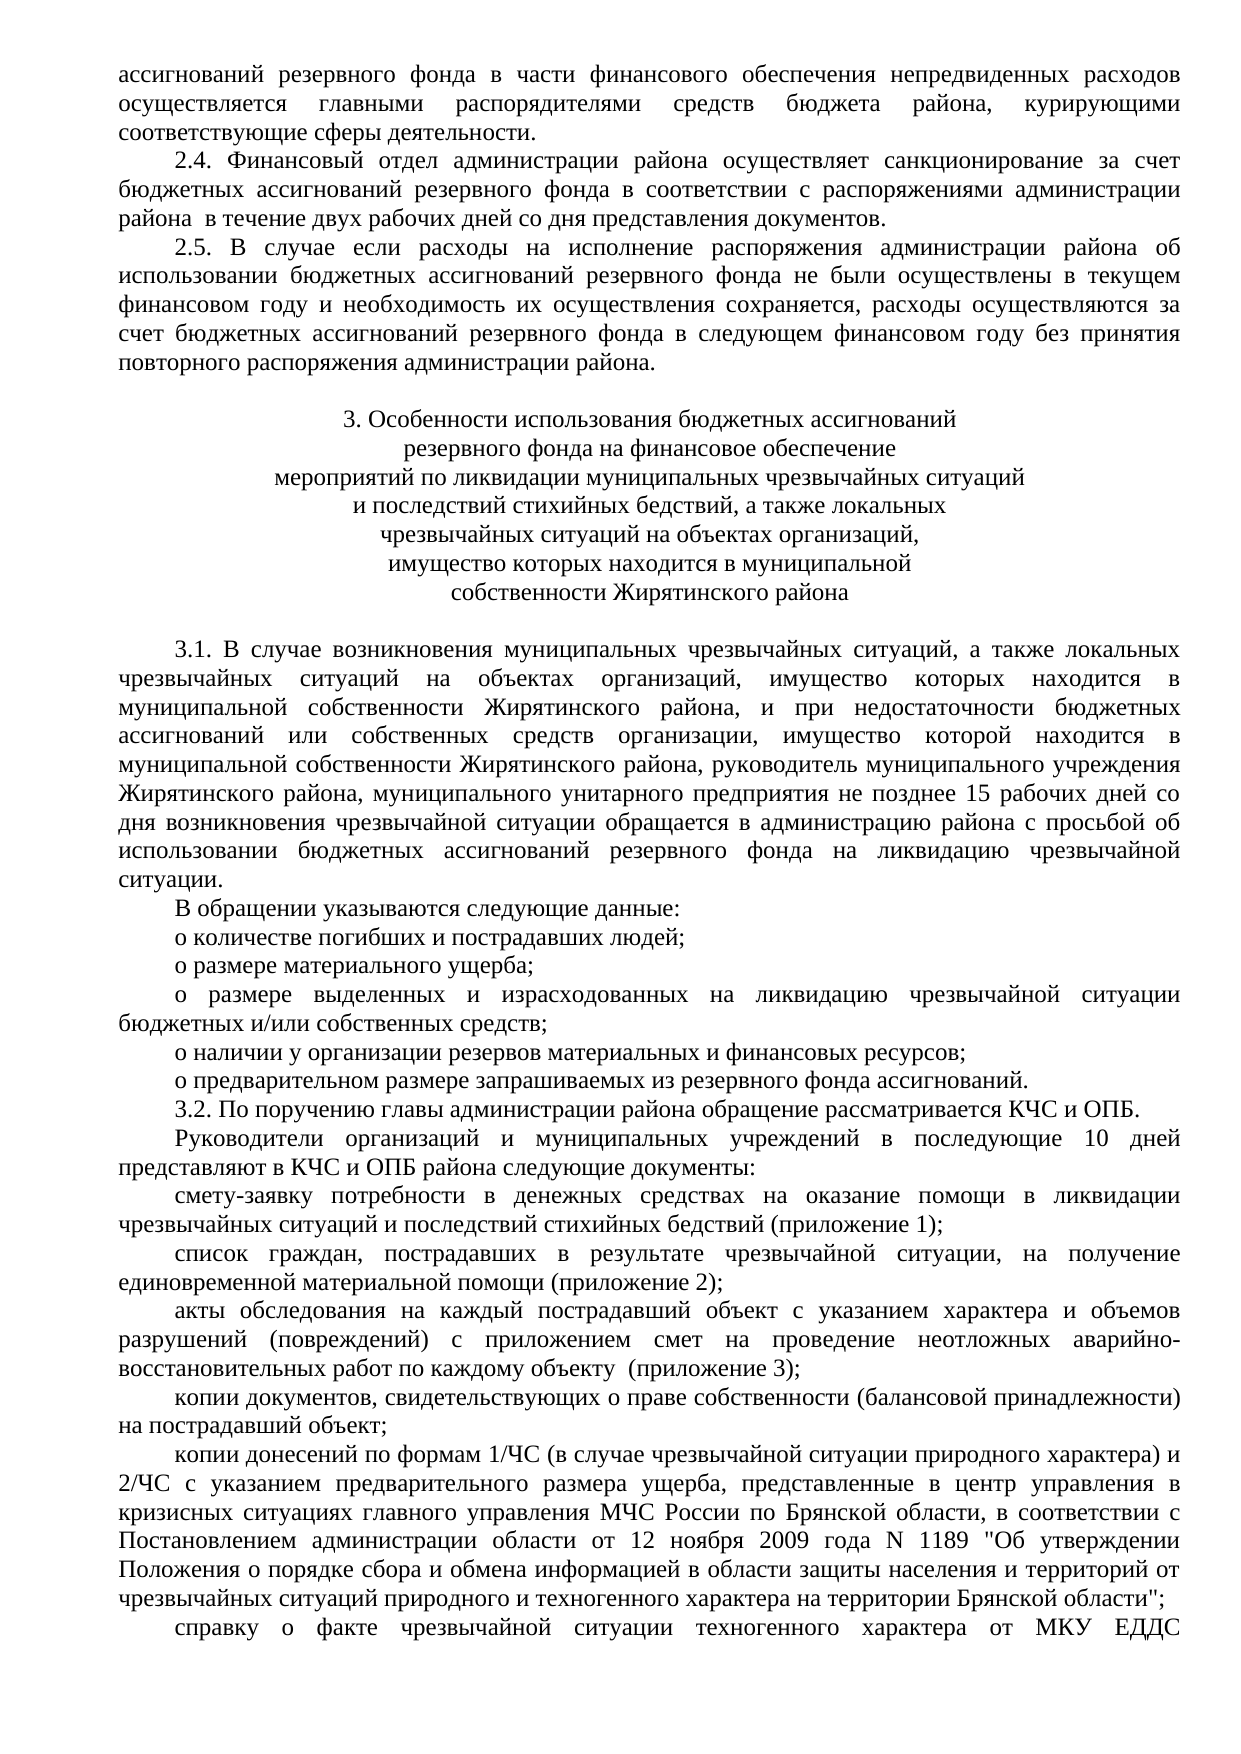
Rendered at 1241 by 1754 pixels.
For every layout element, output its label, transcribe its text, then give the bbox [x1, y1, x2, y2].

text и последствий стихийных бедствий, а также локальных [118, 490, 1181, 519]
text мероприятий по ликвидации муниципальных чрезвычайных ситуаций [118, 462, 1181, 490]
text собственности Жирятинского района [118, 577, 1181, 605]
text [118, 59, 1181, 145]
text В обращении указываются следующие данные: [118, 893, 1181, 922]
text о количестве погибших и пострадавших людей; [118, 922, 1181, 950]
text о наличии у организации резервов материальных и финансовых ресурсов; [118, 1037, 1181, 1065]
text 3.1. В случае возникновения муниципальных чрезвычайных ситуаций, а также локальных чрезвычайных ситуаций на объектах организаций, имущество которых находится в муниципальной собственности Жирятинского района, и при недостаточности бюджетных ассигнований или собственных средств организации, имущество которой находится в муниципальной собственности Жирятинского района, руководитель муниципального учреждения Жирятинского района, муниципального унитарного предприятия не позднее 15 рабочих дней со дня возникновения чрезвычайной ситуации обращается в администрацию района с просьбой об использовании бюджетных ассигнований резервного фонда на ликвидацию чрезвычайной ситуации. [118, 634, 1181, 893]
text о предварительном размере запрашиваемых из резервного фонда ассигнований. [118, 1065, 1181, 1094]
text копии донесений по формам 1/ЧС (в случае чрезвычайной ситуации природного характера) и 2/ЧС с указанием предварительного размера ущерба, представленные в центр управления в кризисных ситуациях главного управления МЧС России по Брянской области, в соответствии с Постановлением администрации области от 12 ноября 2009 года N 1189 "Об утверждении Положения о порядке сбора и обмена информацией в области защиты населения и территорий от чрезвычайных ситуаций природного и техногенного характера на территории Брянской области"; [118, 1439, 1181, 1612]
text 3. Особенности использования бюджетных ассигнований [118, 404, 1181, 433]
text список граждан, пострадавших в результате чрезвычайной ситуации, на получение единовременной материальной помощи (приложение 2); [118, 1238, 1181, 1295]
text 2.4. Финансовый отдел администрации района осуществляет санкционирование за счет бюджетных ассигнований резервного фонда в соответствии с распоряжениями администрации района в течение двух рабочих дней со дня представления документов. [118, 145, 1181, 232]
text о размере выделенных и израсходованных на ликвидацию чрезвычайной ситуации бюджетных и/или собственных средств; [118, 979, 1181, 1037]
text имущество которых находится в муниципальной [118, 548, 1181, 577]
text 3.2. По поручению главы администрации района обращение рассматривается КЧС и ОПБ. [118, 1094, 1181, 1123]
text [118, 1612, 1181, 1640]
text 2.5. В случае если расходы на исполнение распоряжения администрации района об использовании бюджетных ассигнований резервного фонда не были осуществлены в текущем финансовом году и необходимость их осуществления сохраняется, расходы осуществляются за счет бюджетных ассигнований резервного фонда в следующем финансовом году без принятия повторного распоряжения администрации района. [118, 232, 1181, 375]
text Руководители организаций и муниципальных учреждений в последующие 10 дней представляют в КЧС и ОПБ района следующие документы: [118, 1123, 1181, 1180]
text резервного фонда на финансовое обеспечение [118, 433, 1181, 462]
text о размере материального ущерба; [118, 950, 1181, 979]
text копии документов, свидетельствующих о праве собственности (балансовой принадлежности) на пострадавший объект; [118, 1382, 1181, 1439]
text акты обследования на каждый пострадавший объект с указанием характера и объемов разрушений (повреждений) с приложением смет на проведение неотложных аварийно-восстановительных работ по каждому объекту (приложение 3); [118, 1295, 1181, 1382]
text смету-заявку потребности в денежных средствах на оказание помощи в ликвидации чрезвычайных ситуаций и последствий стихийных бедствий (приложение 1); [118, 1180, 1181, 1238]
text чрезвычайных ситуаций на объектах организаций, [118, 519, 1181, 548]
